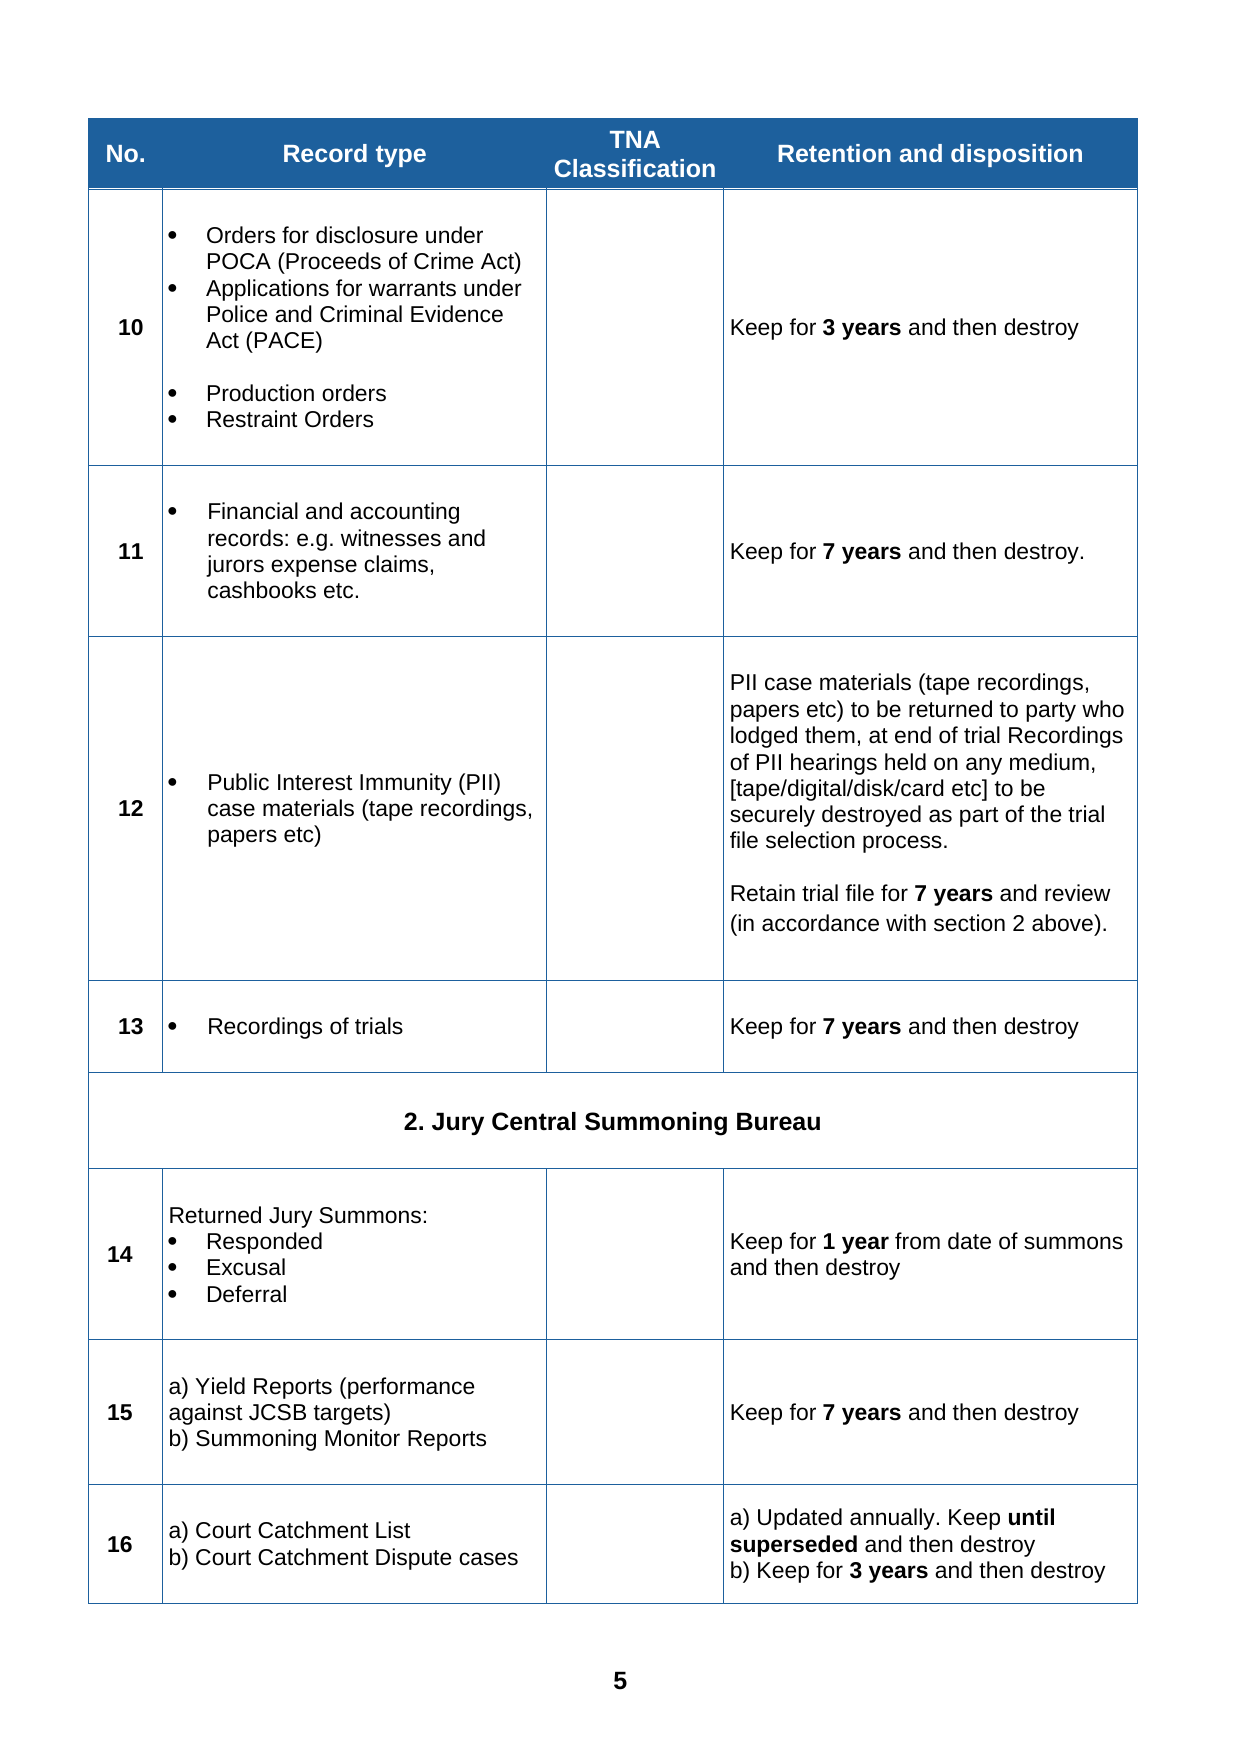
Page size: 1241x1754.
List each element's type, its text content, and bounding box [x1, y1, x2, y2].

table_cell PII case materials (tape recordings, papers etc) to be returned to party who lodged them, at end of trial Recordings of PII hearings held on any medium, [tape/digital/disk/card etc] to be securely destroyed as part of the trial file selection process. Retain trial file for 7 years and review (in accordance with section 2 above). [724, 637, 1137, 979]
table_cell Keep for 7 years and then destroy. [724, 466, 1137, 636]
table_cell [547, 190, 723, 465]
table_cell 11 [89, 466, 162, 636]
table_cell Keep for 7 years and then destroy [724, 981, 1137, 1072]
table_cell Public Interest Immunity (PII) case materials (tape recordings, papers etc) [163, 637, 546, 979]
table_cell [89, 1485, 162, 1602]
table_cell Keep for 7 years and then destroy [724, 1340, 1137, 1484]
table_cell [547, 1340, 723, 1484]
table_cell [547, 1485, 723, 1602]
table_cell [89, 1340, 162, 1484]
table_header Record type [163, 119, 546, 188]
table_cell [547, 1169, 723, 1339]
table_cell [547, 981, 723, 1072]
table_cell a) Updated annually. Keep until superseded and then destroy b) Keep for 3 years and then destroy [724, 1485, 1137, 1602]
table_cell Keep for 3 years and then destroy [724, 190, 1137, 465]
table_cell Financial and accounting records: e.g. witnesses and jurors expense claims, cashbooks etc. [163, 466, 546, 636]
table_header No. [89, 119, 162, 188]
table_cell [89, 1169, 162, 1339]
table_cell [547, 466, 723, 636]
table_cell Keep for 1 year from date of summons and then destroy [724, 1169, 1137, 1339]
table_cell a) Court Catchment List b) Court Catchment Dispute cases [163, 1485, 546, 1602]
table_cell Orders for disclosure under POCA (Proceeds of Crime Act) Applications for warrants under Police and Criminal Evidence Act (PACE) Production orders Restraint Orders [163, 190, 546, 465]
table_cell a) Yield Reports (performance against JCSB targets) b) Summoning Monitor Reports [163, 1340, 546, 1484]
table_cell 2. Jury Central Summoning Bureau [89, 1073, 1137, 1168]
table_cell Returned Jury Summons: Responded Excusal Deferral [163, 1169, 546, 1339]
table_cell 10 [89, 190, 162, 465]
table_header TNA Classification [547, 119, 723, 188]
table_header Retention and disposition [724, 119, 1137, 188]
table_cell 12 [89, 637, 162, 979]
table_cell Recordings of trials [163, 981, 546, 1072]
table_cell [547, 637, 723, 979]
table_cell 13 [89, 981, 162, 1072]
